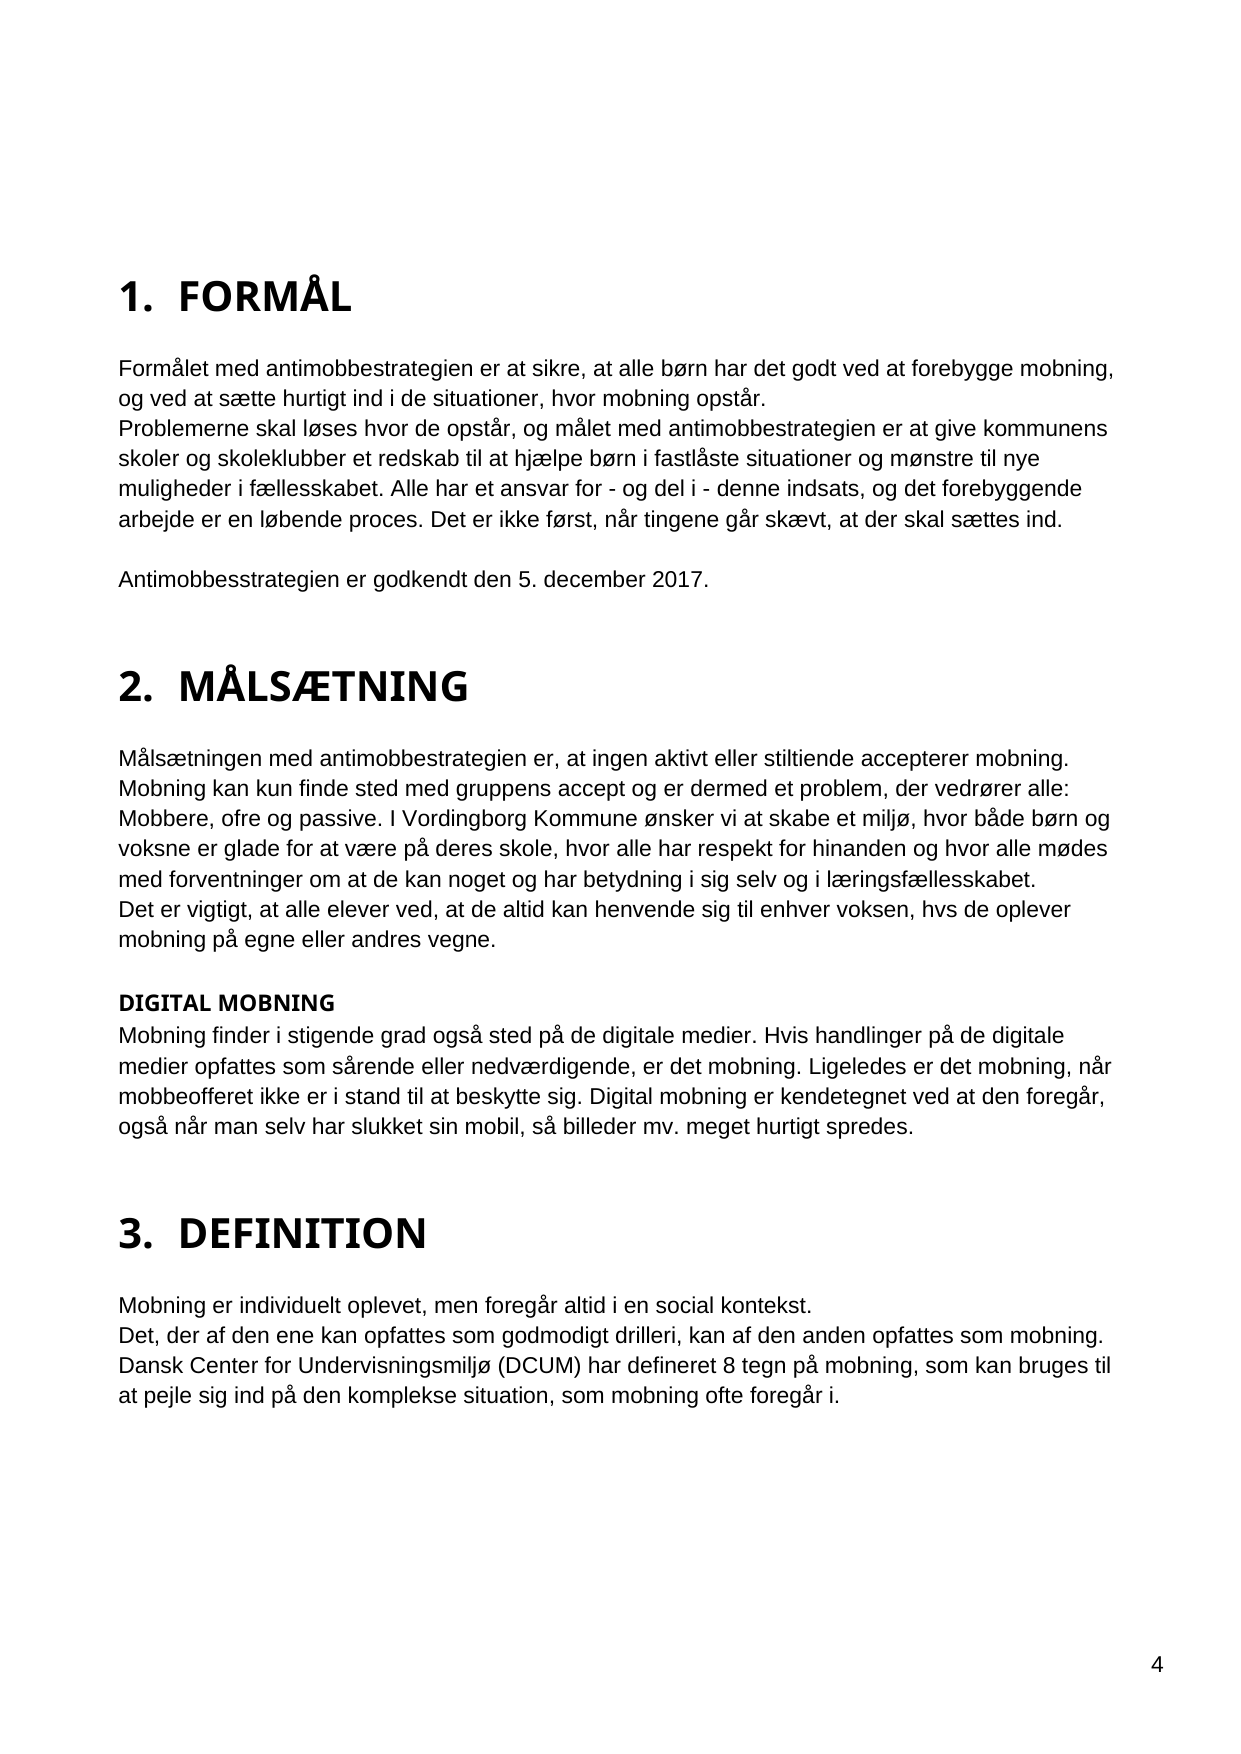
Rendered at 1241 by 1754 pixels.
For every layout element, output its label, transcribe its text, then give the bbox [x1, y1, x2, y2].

text Problemerne skal løses hvor de opstår, og målet med antimobbestrategien er at give kommunens skoler og skoleklubber et redskab til at hjælpe børn i fastlåste situationer og mønstre til nye muligheder i fællesskabet. Alle har et ansvar for - og del i - denne indsats, og det forebyggende arbejde er en løbende proces. Det er ikke først, når tingene går skævt, at der skal sættes ind. [118, 415, 1122, 532]
text Formålet med antimobbestrategien er at sikre, at alle børn har det godt ved at forebygge mobning, og ved at sætte hurtigt ind i de situationer, hvor mobning opstår. [118, 354, 1122, 411]
text Antimobbesstrategien er godkendt den 5. december 2017. [118, 566, 1122, 592]
text Det er vigtigt, at alle elever ved, at de altid kan henvende sig til enhver voksen, hvs de oplever mobning på egne eller andres vegne. [118, 896, 1122, 952]
text Mobning er individuelt oplevet, men foregår altid i en social kontekst. [118, 1292, 1122, 1318]
text Mobning kan kun finde sted med gruppens accept og er dermed et problem, der vedrører alle: Mobbere, ofre og passive. I Vordingborg Kommune ønsker vi at skabe et miljø, hvor både børn og voksne er glade for at være på deres skole, hvor alle har respekt for hinanden og hvor alle mødes med forventninger om at de kan noget og har betydning i sig selv og i læringsfællesskabet. [118, 775, 1122, 892]
text Mobning finder i stigende grad også sted på de digitale medier. Hvis handlinger på de digitale medier opfattes som sårende eller nedværdigende, er det mobning. Ligeledes er det mobning, når mobbeofferet ikke er i stand til at beskytte sig. Digital mobning er kendetegnet ved at den foregår, også når man selv har slukket sin mobil, så billeder mv. meget hurtigt spredes. [118, 1022, 1122, 1139]
subtitle Formål [118, 266, 1122, 323]
text Målsætningen med antimobbestrategien er, at ingen aktivt eller stiltiende accepterer mobning. [118, 745, 1122, 771]
text DIGITAL MOBNING [118, 986, 1122, 1018]
subtitle Definition [118, 1204, 1122, 1260]
subtitle Målsætning [118, 657, 1122, 713]
text Det, der af den ene kan opfattes som godmodigt drilleri, kan af den anden opfattes som mobning. Dansk Center for Undervisningsmiljø (DCUM) har defineret 8 tegn på mobning, som kan bruges til at pejle sig ind på den komplekse situation, som mobning ofte foregår i. [118, 1322, 1122, 1409]
